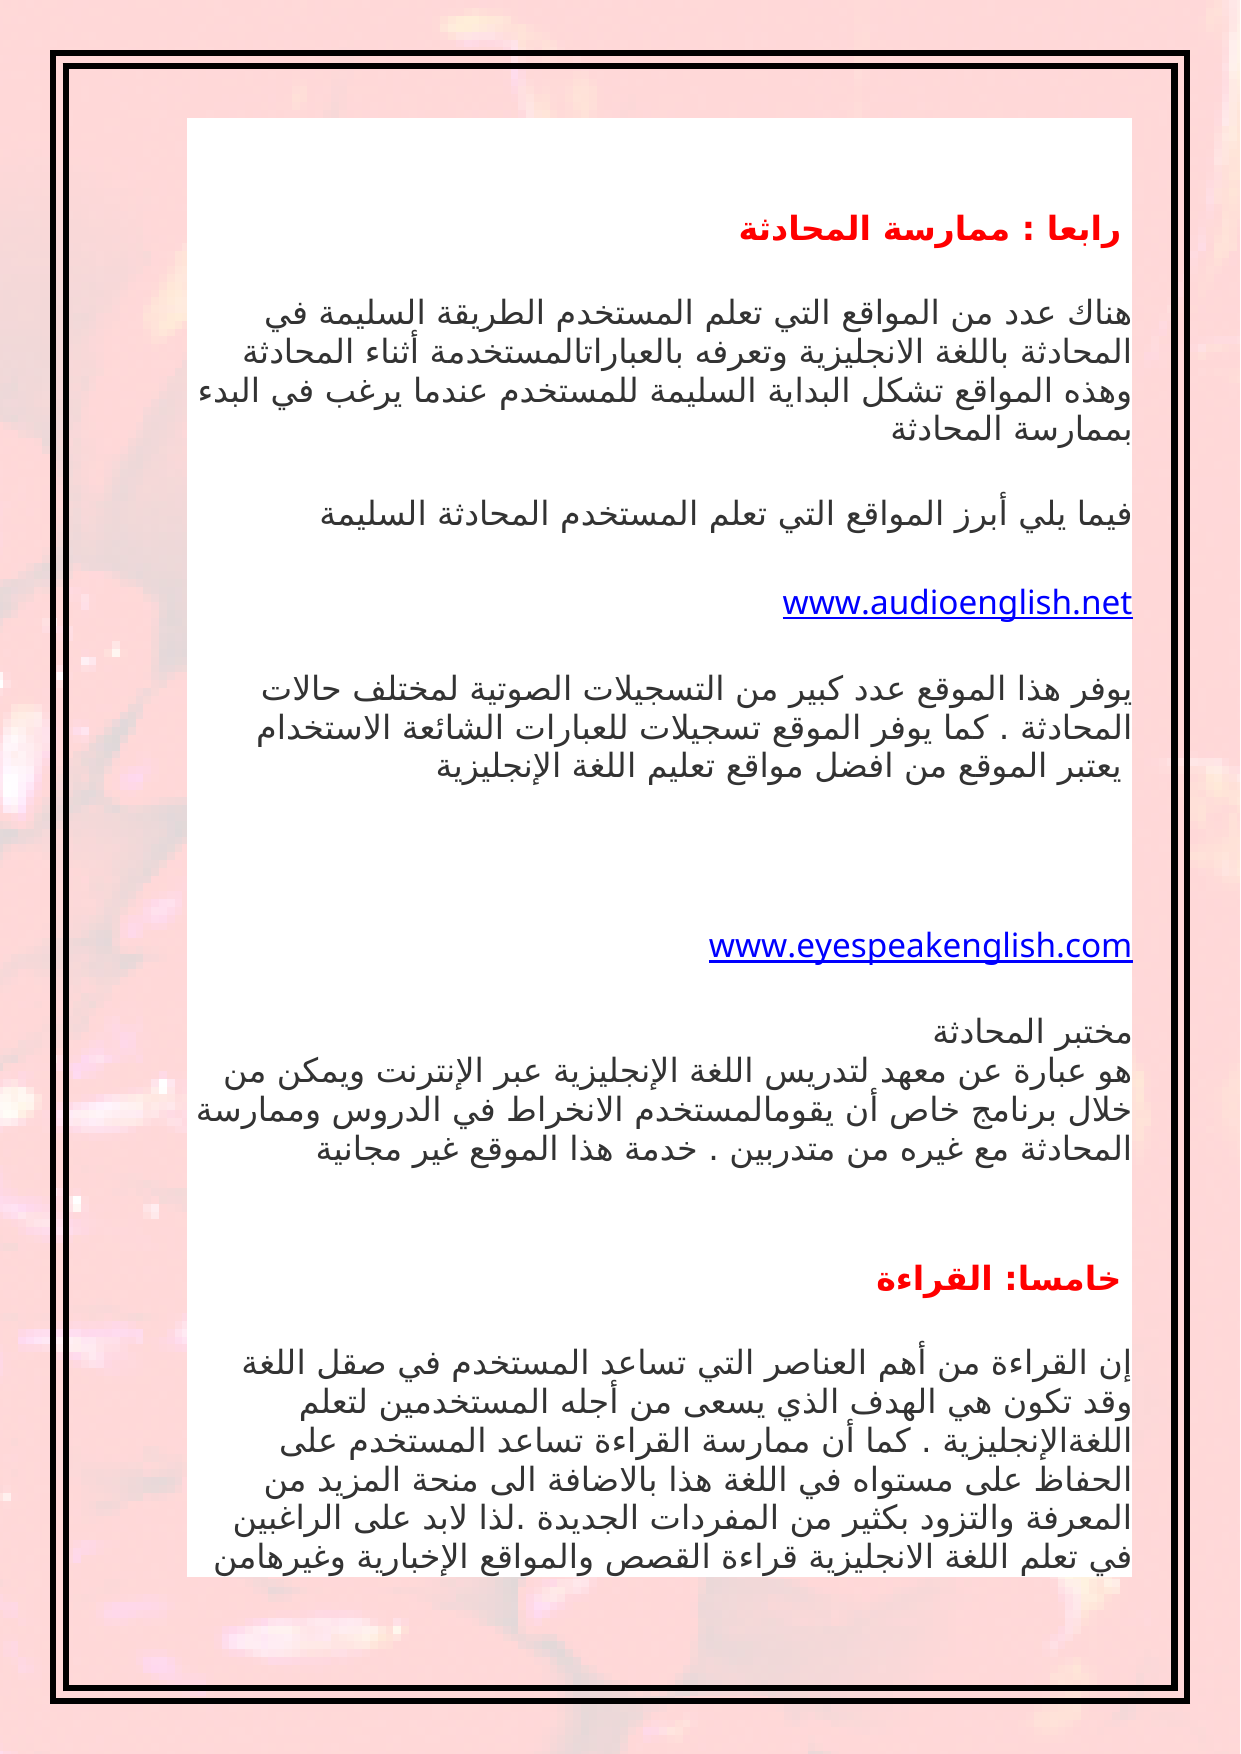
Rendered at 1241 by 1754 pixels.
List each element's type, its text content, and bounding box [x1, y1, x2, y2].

text يعتبر الموقع من افضل مواقع تعليم اللغة الإنجليزية [187, 747, 1132, 786]
text يوفر هذا الموقع عدد كبير من التسجيلات الصوتية لمختلف حالات المحادثة . كما يوفر الموقع تسجيلات للعبارات الشائعة الاستخدام [187, 669, 1132, 747]
text هو عبارة عن معهد لتدريس اللغة الإنجليزية عبر الإنترنت ويمكن من خلال برنامج خاص أن يقومالمستخدم الانخراط في الدروس وممارسة المحادثة مع غيره من متدربين . خدمة هذا الموقع غير مجانية [187, 1052, 1132, 1168]
text هناك عدد من المواقع التي تعلم المستخدم الطريقة السليمة في المحادثة باللغة الانجليزية وتعرفه بالعباراتالمستخدمة أثناء المحادثة وهذه المواقع تشكل البداية السليمة للمستخدم عندما يرغب في البدء بممارسة المحادثة [187, 293, 1132, 449]
text رابعا : ممارسة المحادثة [187, 209, 1132, 248]
text مختبر المحادثة [187, 1013, 1132, 1052]
text www.audioenglish.net [187, 578, 1132, 624]
text www.eyespeakenglish.com [187, 922, 1132, 967]
text خامسا: القراءة [187, 1259, 1132, 1298]
text فيما يلي أبرز المواقع التي تعلم المستخدم المحادثة السليمة [187, 494, 1132, 533]
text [187, 1343, 1132, 1577]
